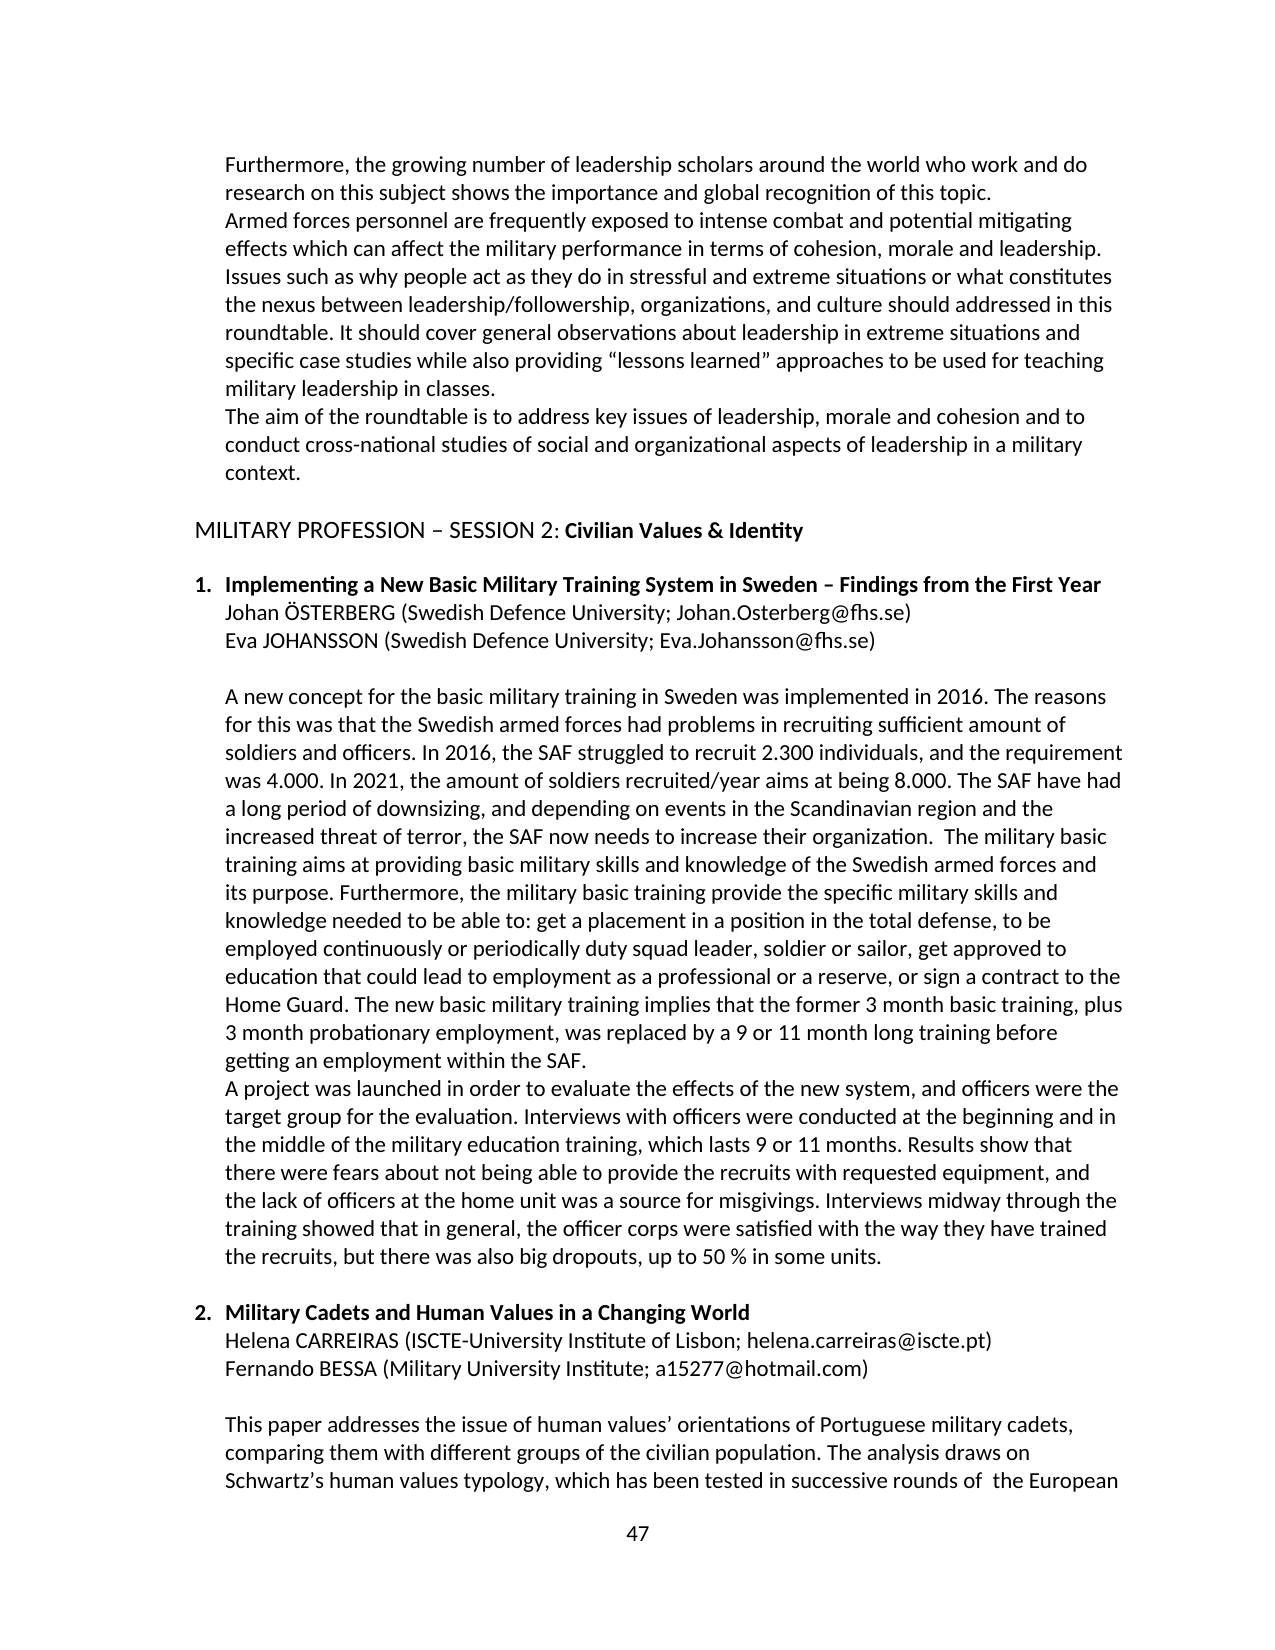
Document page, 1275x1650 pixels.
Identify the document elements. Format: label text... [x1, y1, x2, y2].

subtitle Implementing a New Basic Military Training System in Sweden – Findings from the First Year [194, 570, 1125, 598]
list Military Cadets and Human Values in a Changing World [194, 1298, 1125, 1326]
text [225, 1410, 1125, 1494]
text Armed forces personnel are frequently exposed to intense combat and potential mitigating effects which can affect the military performance in terms of cohesion, morale and leadership. Issues such as why people act as they do in stressful and extreme situations or what constitutes the nexus between leadership/followership, organizations, and culture should addressed in this roundtable. It should cover general observations about leadership in extreme situations and specific case studies while also providing “lessons learned” approaches to be used for teaching military leadership in classes. [225, 206, 1125, 402]
text Fernando BESSA (Military University Institute; a15277@hotmail.com) [150, 1354, 1125, 1382]
text Helena CARREIRAS (ISCTE-University Institute of Lisbon; helena.carreiras@iscte.pt) [150, 1326, 1125, 1354]
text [225, 150, 1125, 206]
text A new concept for the basic military training in Sweden was implemented in 2016. The reasons for this was that the Swedish armed forces had problems in recruiting sufficient amount of soldiers and officers. In 2016, the SAF struggled to recruit 2.300 individuals, and the requirement was 4.000. In 2021, the amount of soldiers recruited/year aims at being 8.000. The SAF have had a long period of downsizing, and depending on events in the Scandinavian region and the increased threat of terror, the SAF now needs to increase their organization. The military basic training aims at providing basic military skills and knowledge of the Swedish armed forces and its purpose. Furthermore, the military basic training provide the specific military skills and knowledge needed to be able to: get a placement in a position in the total defense, to be employed continuously or periodically duty squad leader, soldier or sailor, get approved to education that could lead to employment as a professional or a reserve, or sign a contract to the Home Guard. The new basic military training implies that the former 3 month basic training, plus 3 month probationary employment, was replaced by a 9 or 11 month long training before getting an employment within the SAF. [225, 682, 1125, 1074]
text Johan ÖSTERBERG (Swedish Defence University; Johan.Osterberg@fhs.se) [150, 598, 1125, 626]
text Eva JOHANSSON (Swedish Defence University; Eva.Johansson@fhs.se) [150, 626, 1125, 654]
text A project was launched in order to evaluate the effects of the new system, and officers were the target group for the evaluation. Interviews with officers were conducted at the beginning and in the middle of the military education training, which lasts 9 or 11 months. Results show that there were fears about not being able to provide the recruits with requested equipment, and the lack of officers at the home unit was a source for misgivings. Interviews midway through the training showed that in general, the officer corps were satisfied with the way they have trained the recruits, but there was also big dropouts, up to 50 % in some units. [225, 1074, 1125, 1270]
text The aim of the roundtable is to address key issues of leadership, morale and cohesion and to conduct cross-national studies of social and organizational aspects of leadership in a military context. [225, 402, 1125, 486]
text MILITARY PROFESSION – SESSION 2: Civilian Values & Identity [150, 514, 1125, 545]
